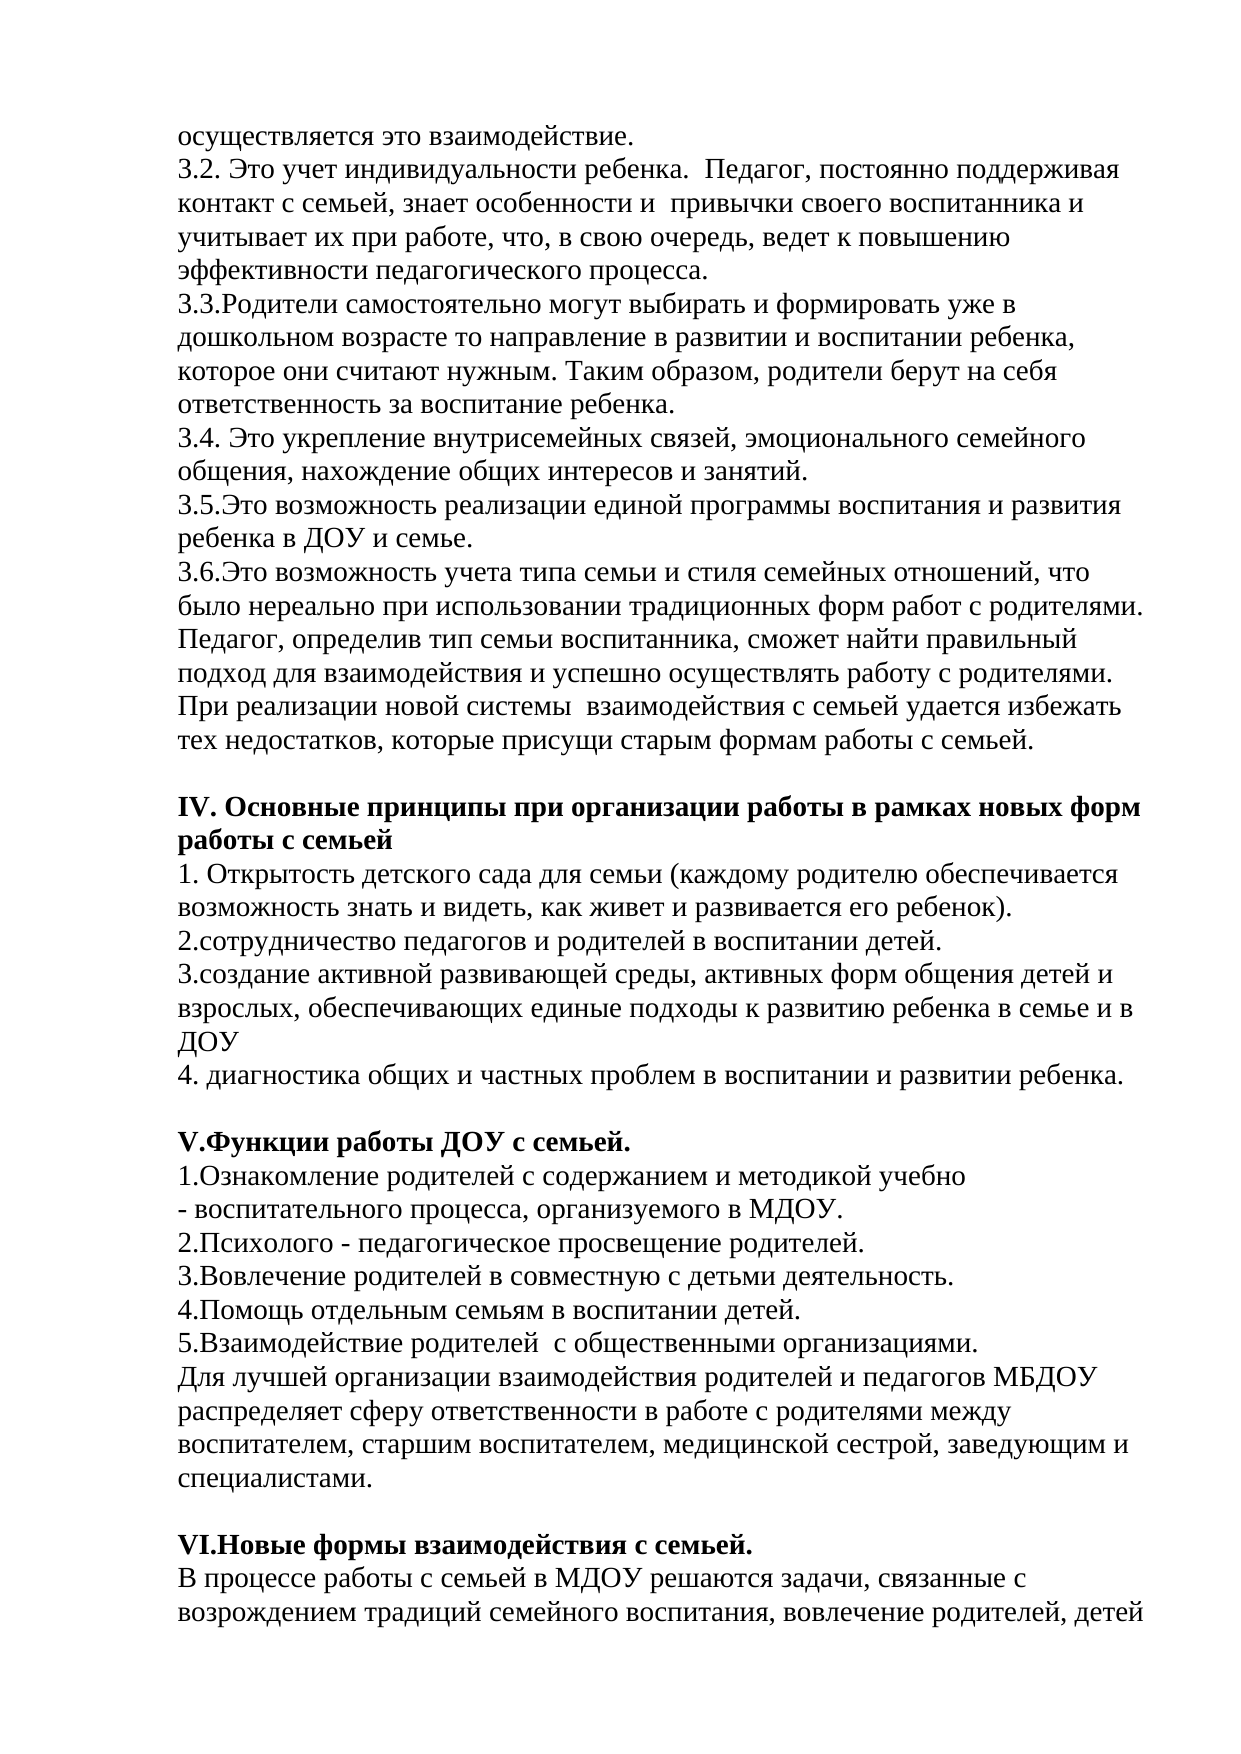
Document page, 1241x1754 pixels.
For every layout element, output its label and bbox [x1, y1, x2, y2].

text [177, 118, 1152, 1627]
